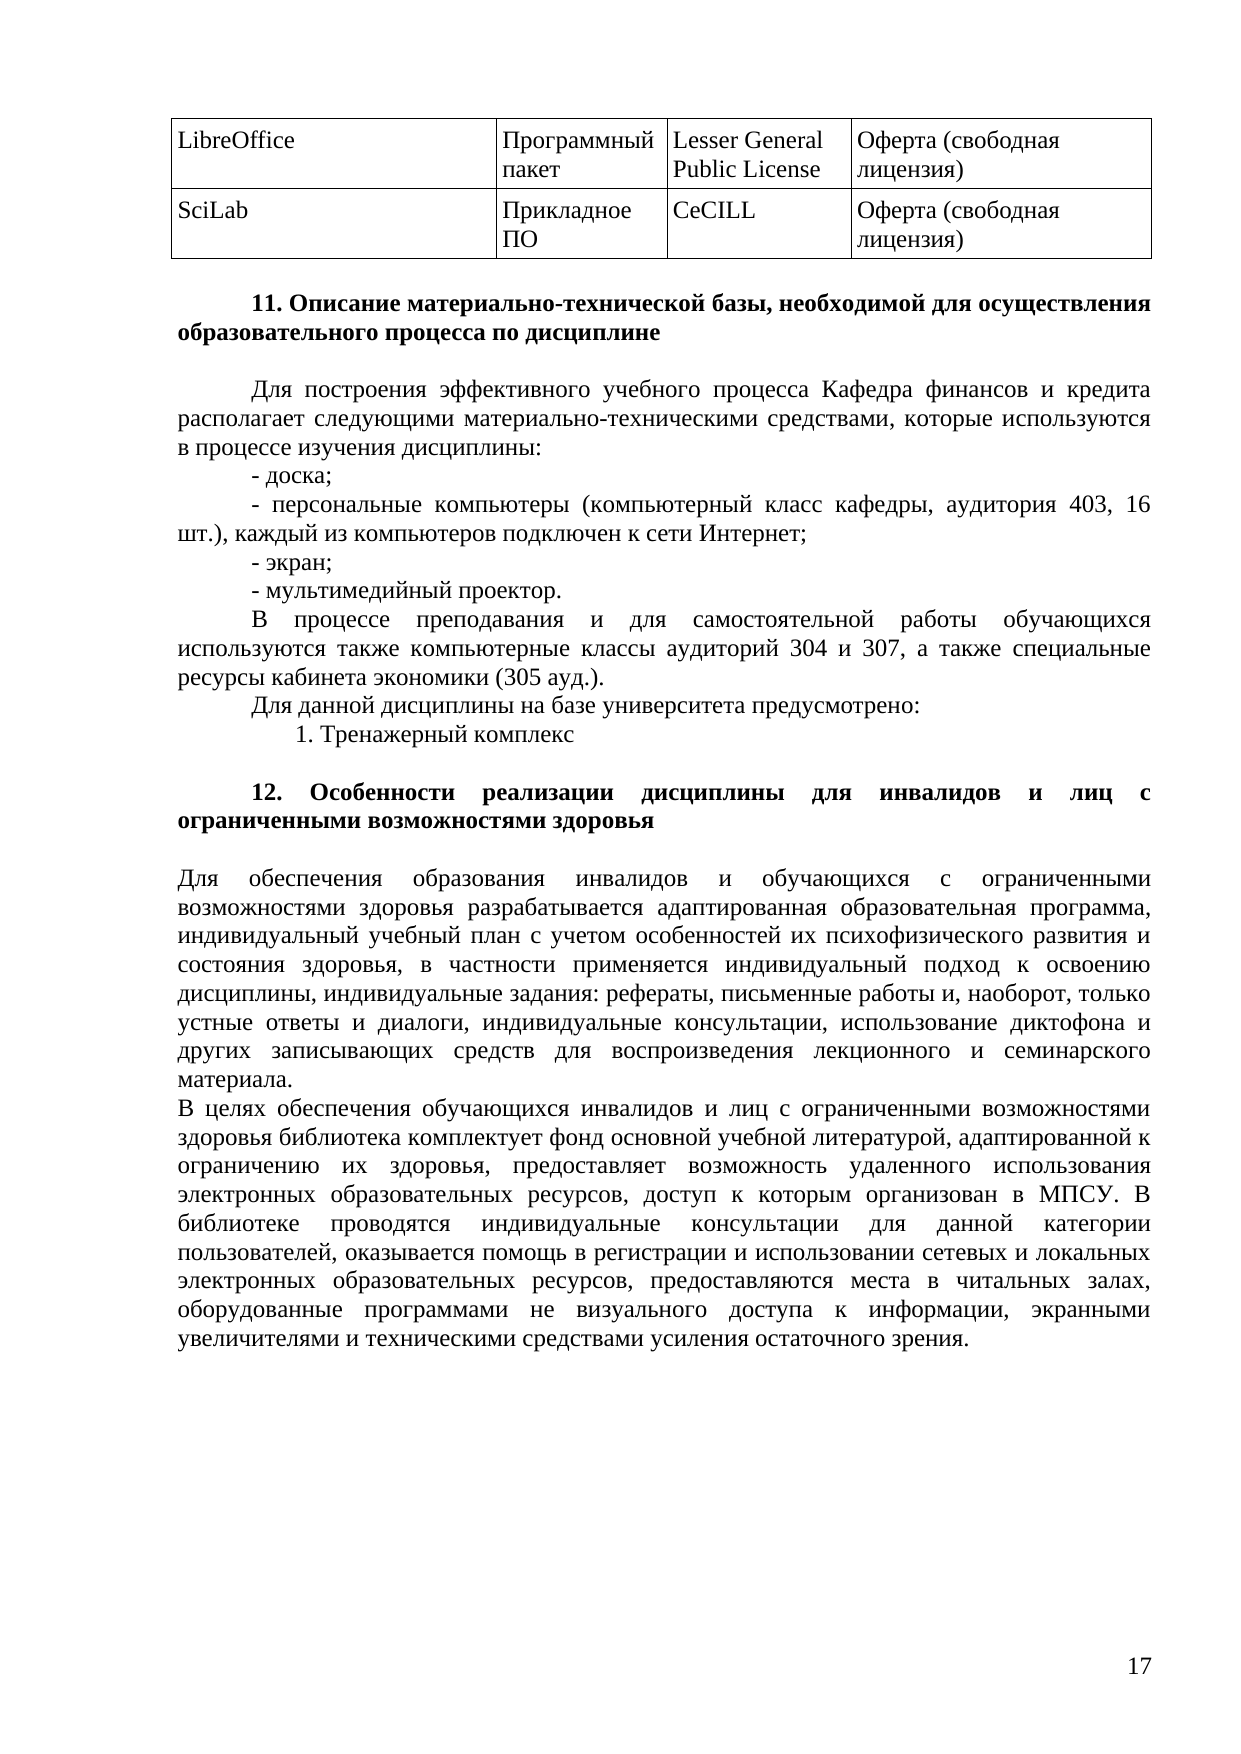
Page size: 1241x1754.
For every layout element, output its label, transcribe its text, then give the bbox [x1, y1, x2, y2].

text Для обеспечения образования инвалидов и обучающихся с ограниченными возможностями здоровья разрабатывается адаптированная образовательная программа, индивидуальный учебный план с учетом особенностей их психофизического развития и состояния здоровья, в частности применяется индивидуальный подход к освоению дисциплины, индивидуальные задания: рефераты, письменные работы и, наоборот, только устные ответы и диалоги, индивидуальные консультации, использование диктофона и других записывающих средств для воспроизведения лекционного и семинарского материала. [177, 863, 1152, 1093]
table_cell LibreOffice [172, 119, 496, 188]
list 12. Особенности реализации дисциплины для инвалидов и лиц с ограниченными возможностями здоровья [177, 777, 1152, 834]
table_cell Прикладное ПО [497, 189, 667, 258]
list Для построения эффективного учебного процесса Кафедра финансов и кредита располагает следующими материально-техническими средствами, которые используются в процессе изучения дисциплины: [177, 374, 1152, 460]
text 1. Тренажерный комплекс [177, 719, 1152, 748]
table_cell Lesser General Public License [668, 119, 851, 188]
text В целях обеспечения обучающихся инвалидов и лиц с ограниченными возможностями здоровья библиотека комплектует фонд основной учебной литературой, адаптированной к ограничению их здоровья, предоставляет возможность удаленного использования электронных образовательных ресурсов, доступ к которым организован в МПСУ. В библиотеке проводятся индивидуальные консультации для данной категории пользователей, оказывается помощь в регистрации и использовании сетевых и локальных электронных образовательных ресурсов, предоставляются места в читальных залах, оборудованные программами не визуального доступа к информации, экранными увеличителями и техническими средствами усиления остаточного зрения. [177, 1093, 1152, 1352]
table_cell Программный пакет [497, 119, 667, 188]
subtitle Для данной дисциплины на базе университета предусмотрено: [177, 690, 1152, 719]
list - персональные компьютеры (компьютерный класс кафедры, аудитория 403, 16 шт.), каждый из компьютеров подключен к сети Интернет; [177, 489, 1152, 547]
table_cell CeCILL [668, 189, 851, 258]
table_cell Оферта (свободная лицензия) [852, 119, 1151, 188]
text В процессе преподавания и для самостоятельной работы обучающихся используются также компьютерные классы аудиторий 304 и 307, а также специальные ресурсы кабинета экономики (305 ауд.). [177, 604, 1152, 690]
table_cell SciLab [172, 189, 496, 258]
list - мультимедийный проектор. [177, 575, 1152, 604]
list - экран; [177, 547, 1152, 575]
list - доска; [177, 460, 1152, 489]
table_cell Оферта (свободная лицензия) [852, 189, 1151, 258]
list 11. Описание материально-технической базы, необходимой для осуществления образовательного процесса по дисциплине [177, 288, 1152, 345]
